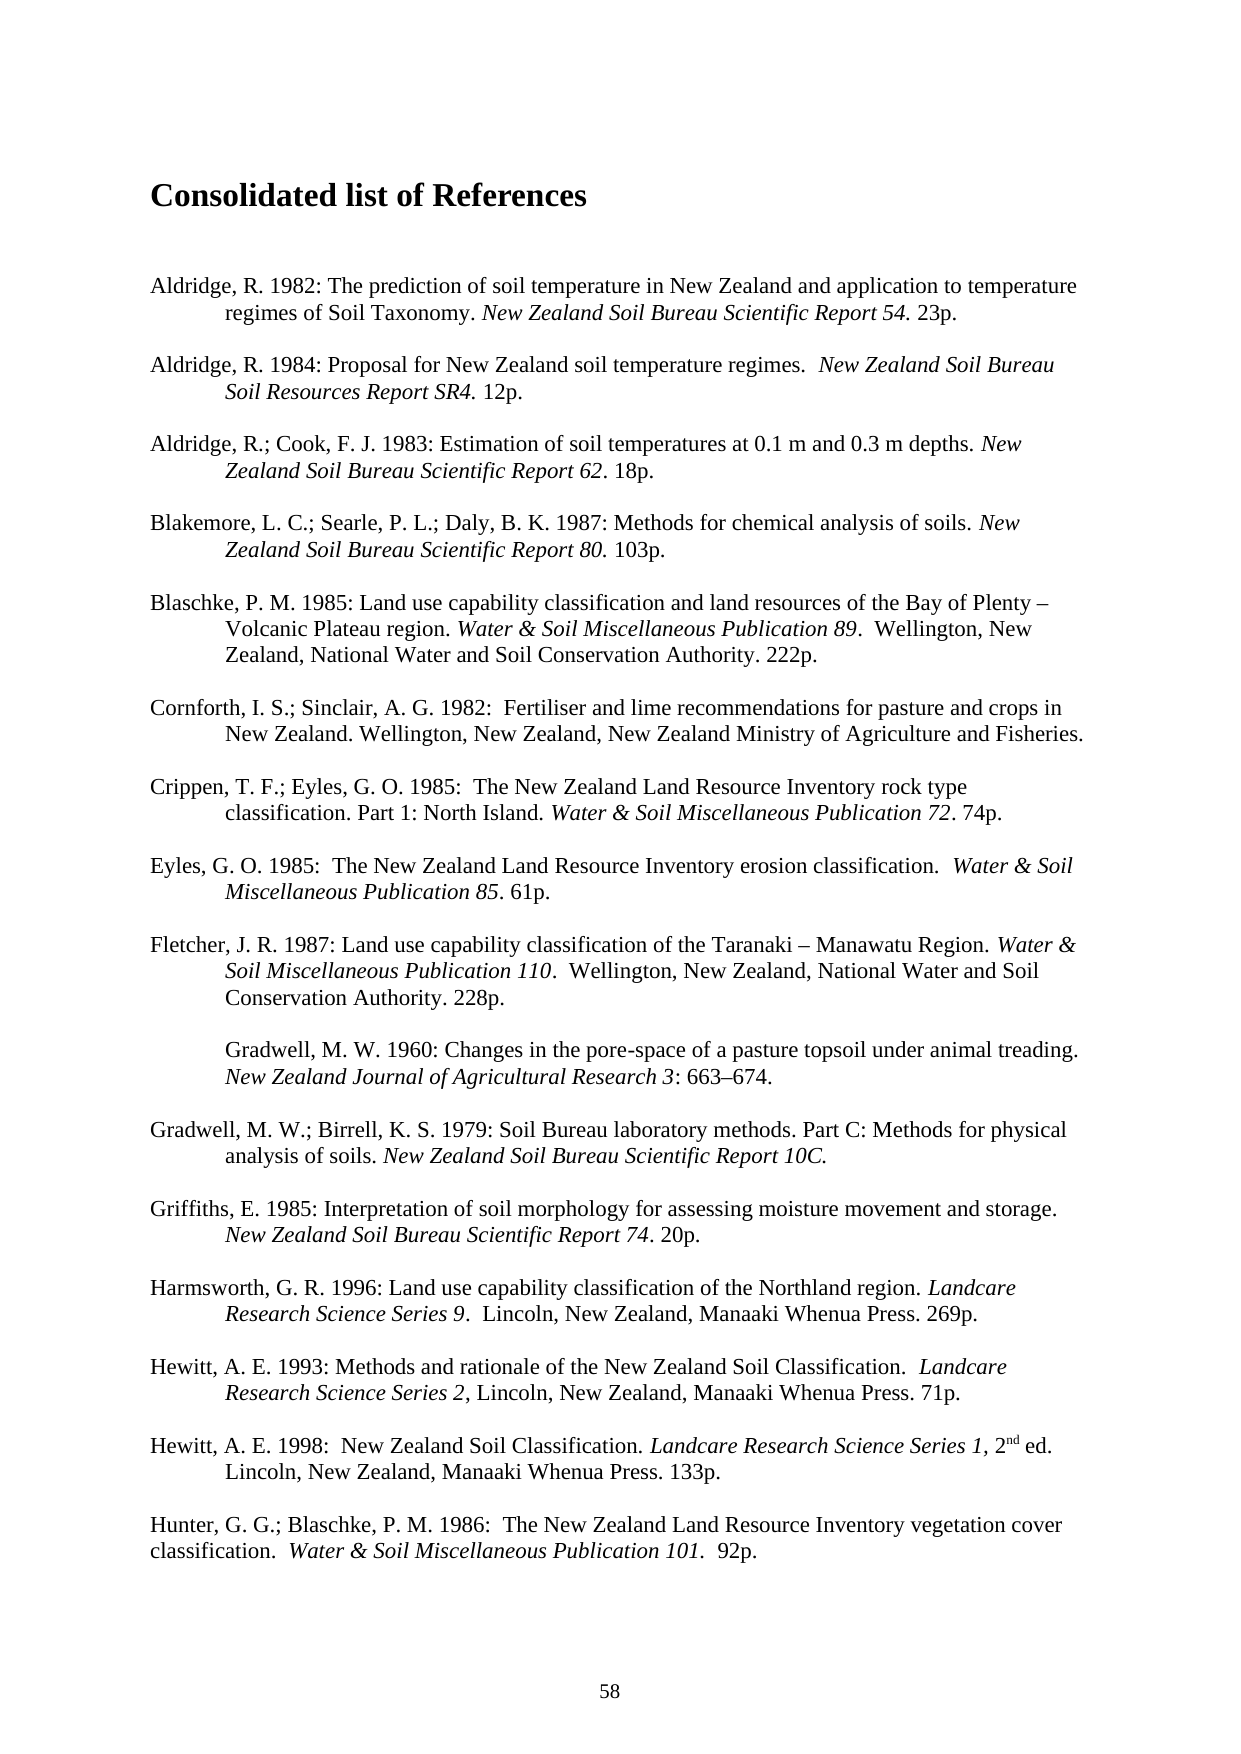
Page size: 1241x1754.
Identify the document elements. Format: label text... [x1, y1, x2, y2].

text Hewitt, A. E. 1993: Methods and rationale of the New Zealand Soil Classification. Landcare Research Science Series 2, , Manaaki Whenua Press. 71p. [150, 1353, 1090, 1406]
text Gradwell, M. W.; Birrell, K. S. 1979: Soil Bureau laboratory methods. Part C: Methods for physical analysis of soils. Soil Bureau Scientific Report 10C. [150, 1116, 1090, 1168]
text Cornforth, I. S.; Sinclair, A. G. 1982: Fertiliser and lime recommendations for pasture and crops in . , New Zealand Ministry of Agriculture and Fisheries. [150, 694, 1090, 747]
text Aldridge, R. 1982: The prediction of soil temperature in and application to temperature regimes of Soil Taxonomy. Soil Bureau Scientific Report 54. 23p. [150, 272, 1090, 325]
text Crippen, T. F.; Eyles, G. O. 1985: The New Zealand Land Resource Inventory rock type classification. Part 1: . Water & Soil Miscellaneous Publication 72. 74p. [150, 773, 1090, 826]
text Gradwell, M. W. 1960: Changes in the pore-space of a pasture topsoil under animal treading. Journal of Agricultural Research 3: 663–674. [75, 1037, 1090, 1089]
subtitle Consolidated list of References [150, 175, 1090, 213]
text Blakemore, L. C.; Searle, P. L.; Daly, B. K. 1987: Methods for chemical analysis of soils. Soil Bureau Scientific Report 80. 103p. [150, 509, 1090, 562]
text Harmsworth, G. R. 1996: Land use capability classification of the Northland region. Landcare Research Science Series 9. , Manaaki Whenua Press. 269p. [150, 1274, 1090, 1326]
text Blaschke, P. M. 1985: Land use capability classification and land resources of the – Volcanic Plateau region. Water & Soil Miscellaneous Publication 89. , National Water and Soil Conservation Authority. 222p. [150, 588, 1090, 668]
text Aldridge, R. 1984: Proposal for soil temperature regimes. Soil Bureau Soil Resources Report SR4. 12p. [150, 351, 1090, 404]
text Eyles, G. O. 1985: The New Zealand Land Resource Inventory erosion classification. Water & Soil Miscellaneous Publication 85. 61p. [150, 852, 1090, 905]
text Aldridge, R.; Cook, F. J. 1983: Estimation of soil temperatures at 0.1 m and 0.3 m depths. Soil Bureau Scientific Report 62. 18p. [150, 430, 1090, 483]
text Hewitt, A. E. 1998: Soil Classification. Landcare Research Science Series 1, 2nd ed. , Manaaki Whenua Press. 133p. [150, 1432, 1090, 1484]
text Hunter, G. G.; Blaschke, P. M. 1986: The New Zealand Land Resource Inventory vegetation cover classification. Water & Soil Miscellaneous Publication 101. 92p. [150, 1511, 1090, 1564]
text , E. 1985: Interpretation of soil morphology for assessing moisture movement and storage. Soil Bureau Scientific Report 74. 20p. [150, 1195, 1090, 1247]
text Fletcher, J. R. 1987: Land use capability classification of the Taranaki – Manawatu Region. Water & Soil Miscellaneous Publication 110. , National Water and Soil Conservation Authority. 228p. [150, 931, 1090, 1010]
